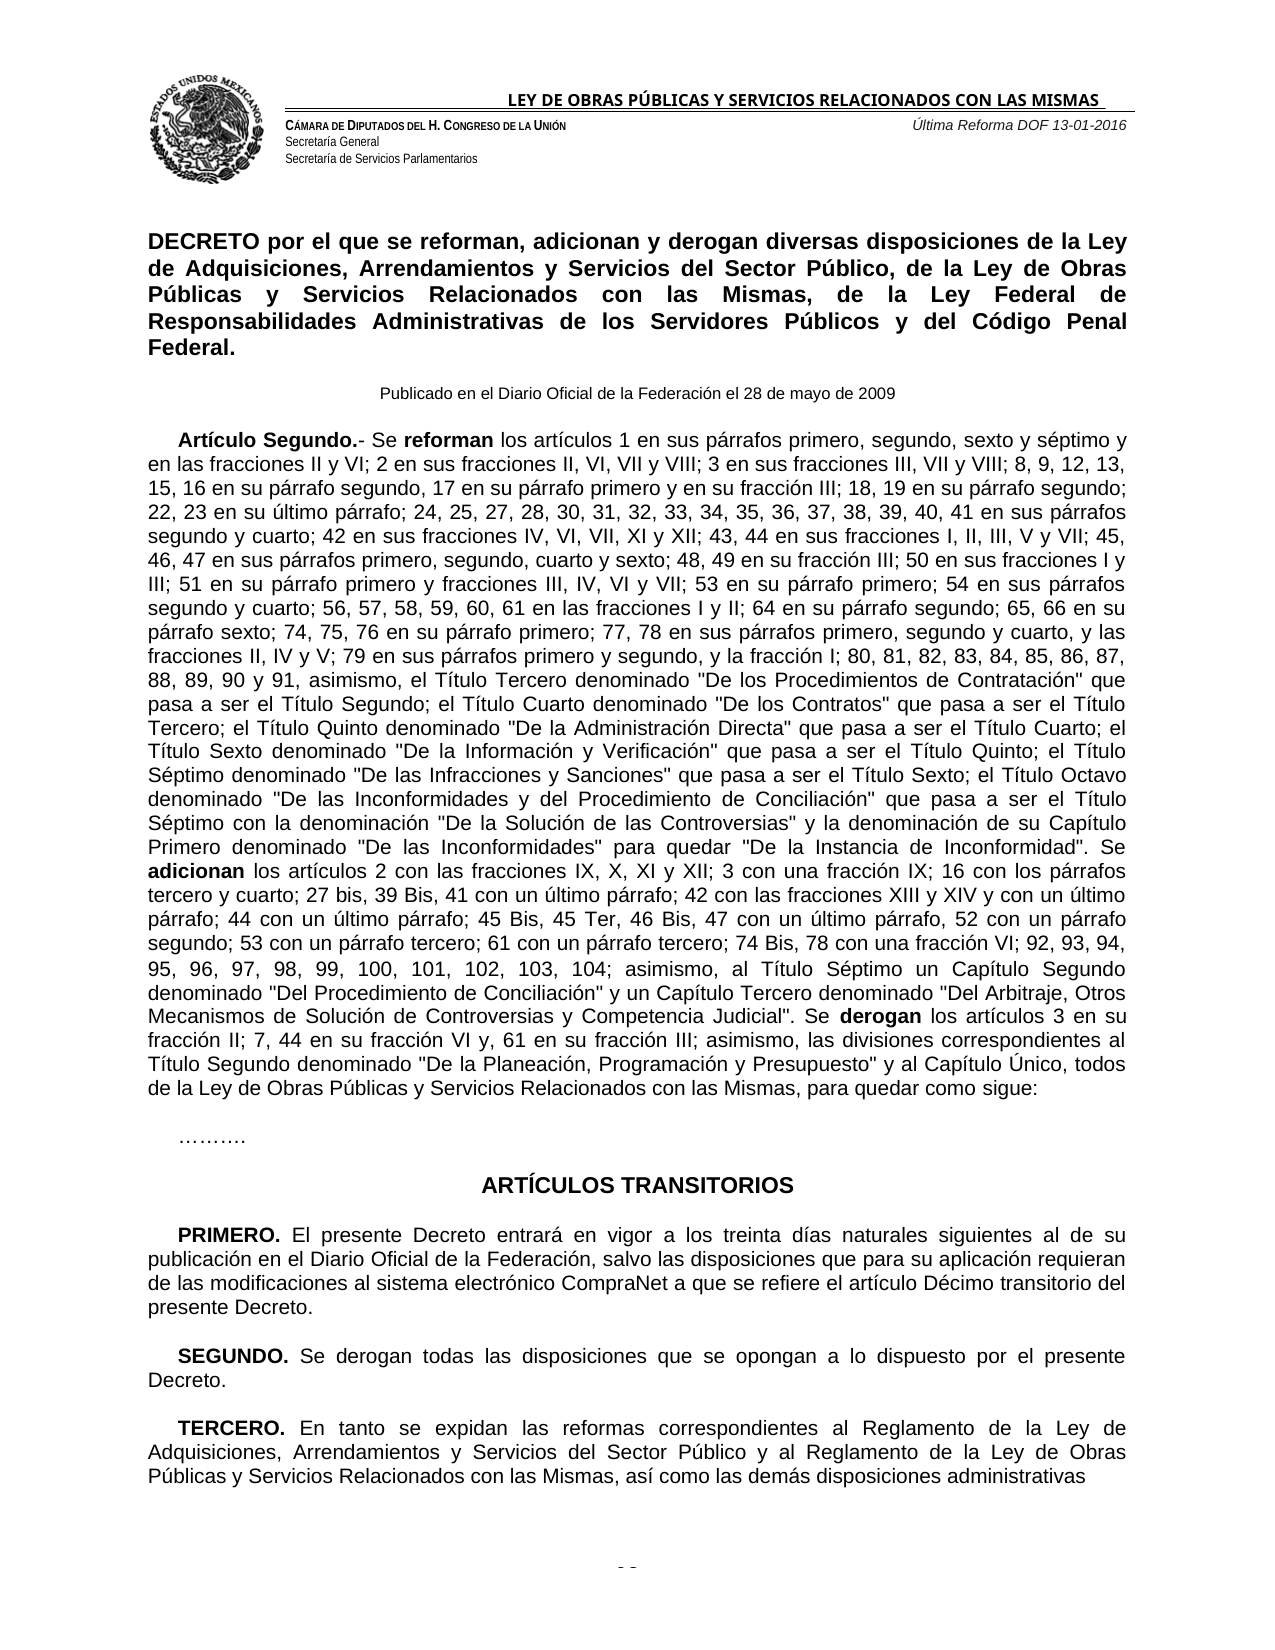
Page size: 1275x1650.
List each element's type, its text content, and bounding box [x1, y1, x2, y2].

text TERCERO. En tanto se expidan las reformas correspondientes al Reglamento de la Ley de Adquisiciones, Arrendamientos y Servicios del Sector Público y al Reglamento de la Ley de Obras Públicas y Servicios Relacionados con las Mismas, así como las demás disposiciones administrativas [148, 1416, 1128, 1488]
text Publicado en el Diario Oficial de la Federación el 28 de mayo de 2009 [199, 384, 1076, 403]
text PRIMERO. El presente Decreto entrará en vigor a los treinta días naturales siguientes al de su publicación en el Diario Oficial de la Federación, salvo las disposiciones que para su aplicación requieran de las modificaciones al sistema electrónico CompraNet a que se refiere el artículo Décimo transitorio del presente Decreto. [148, 1223, 1128, 1319]
text 95, 96, 97, 98, 99, 100, 101, 102, 103, 104; asimismo, al Título Séptimo un Capítulo Segundo denominado "Del Procedimiento de Conciliación" y un Capítulo Tercero denominado "Del Arbitraje, Otros Mecanismos de Solución de Controversias y Competencia Judicial". Se derogan los artículos 3 en su fracción II; 7, 44 en su fracción VI y, 61 en su fracción III; asimismo, las divisiones correspondientes al Título Segundo denominado "De la Planeación, Programación y Presupuesto" y al Capítulo Único, todos de la Ley de Obras Públicas y Servicios Relacionados con las Mismas, para quedar como sigue: [148, 956, 1128, 1100]
subtitle ARTÍCULOS TRANSITORIOS [199, 1172, 1076, 1198]
text SEGUNDO. Se derogan todas las disposiciones que se opongan a lo dispuesto por el presente Decreto. [148, 1344, 1128, 1392]
text Artículo Segundo.- Se reforman los artículos 1 en sus párrafos primero, segundo, sexto y séptimo y en las fracciones II y VI; 2 en sus fracciones II, VI, VII y VIII; 3 en sus fracciones III, VII y VIII; 8, 9, 12, 13, 15, 16 en su párrafo segundo, 17 en su párrafo primero y en su fracción III; 18, 19 en su párrafo segundo; 22, 23 en su último párrafo; 24, 25, 27, 28, 30, 31, 32, 33, 34, 35, 36, 37, 38, 39, 40, 41 en sus párrafos segundo y cuarto; 42 en sus fracciones IV, VI, VII, XI y XII; 43, 44 en sus fracciones I, II, III, V y VII; 45, 46, 47 en sus párrafos primero, segundo, cuarto y sexto; 48, 49 en su fracción III; 50 en sus fracciones I y III; 51 en su párrafo primero y fracciones III, IV, VI y VII; 53 en su párrafo primero; 54 en sus párrafos segundo y cuarto; 56, 57, 58, 59, 60, 61 en las fracciones I y II; 64 en su párrafo segundo; 65, 66 en su párrafo sexto; 74, 75, 76 en su párrafo primero; 77, 78 en sus párrafos primero, segundo y cuarto, y las fracciones II, IV y V; 79 en sus párrafos primero y segundo, y la fracción I; 80, 81, 82, 83, 84, 85, 86, 87, 88, 89, 90 y 91, asimismo, el Título Tercero denominado "De los Procedimientos de Contratación" que pasa a ser el Título Segundo; el Título Cuarto denominado "De los Contratos" que pasa a ser el Título Tercero; el Título Quinto denominado "De la Administración Directa" que pasa a ser el Título Cuarto; el Título Sexto denominado "De la Información y Verificación" que pasa a ser el Título Quinto; el Título Séptimo denominado "De las Infracciones y Sanciones" que pasa a ser el Título Sexto; el Título Octavo denominado "De las Inconformidades y del Procedimiento de Conciliación" que pasa a ser el Título Séptimo con la denominación "De la Solución de las Controversias" y la denominación de su Capítulo Primero denominado "De las Inconformidades" para quedar "De la Instancia de Inconformidad". Se adicionan los artículos 2 con las fracciones IX, X, XI y XII; 3 con una fracción IX; 16 con los párrafos tercero y cuarto; 27 bis, 39 Bis, 41 con un último párrafo; 42 con las fracciones XIII y XIV y con un último párrafo; 44 con un último párrafo; 45 Bis, 45 Ter, 46 Bis, 47 con un último párrafo, 52 con un párrafo segundo; 53 con un párrafo tercero; 61 con un párrafo tercero; 74 Bis, 78 con una fracción VI; 92, 93, 94, [148, 428, 1128, 955]
picture [149, 75, 264, 184]
text ………. [178, 1123, 1139, 1147]
subtitle DECRETO por el que se reforman, adicionan y derogan diversas disposiciones de la Ley de Adquisiciones, Arrendamientos y Servicios del Sector Público, de la Ley de Obras Públicas y Servicios Relacionados con las Mismas, de la Ley Federal de Responsabilidades Administrativas de los Servidores Públicos y del Código Penal Federal. [148, 228, 1128, 361]
